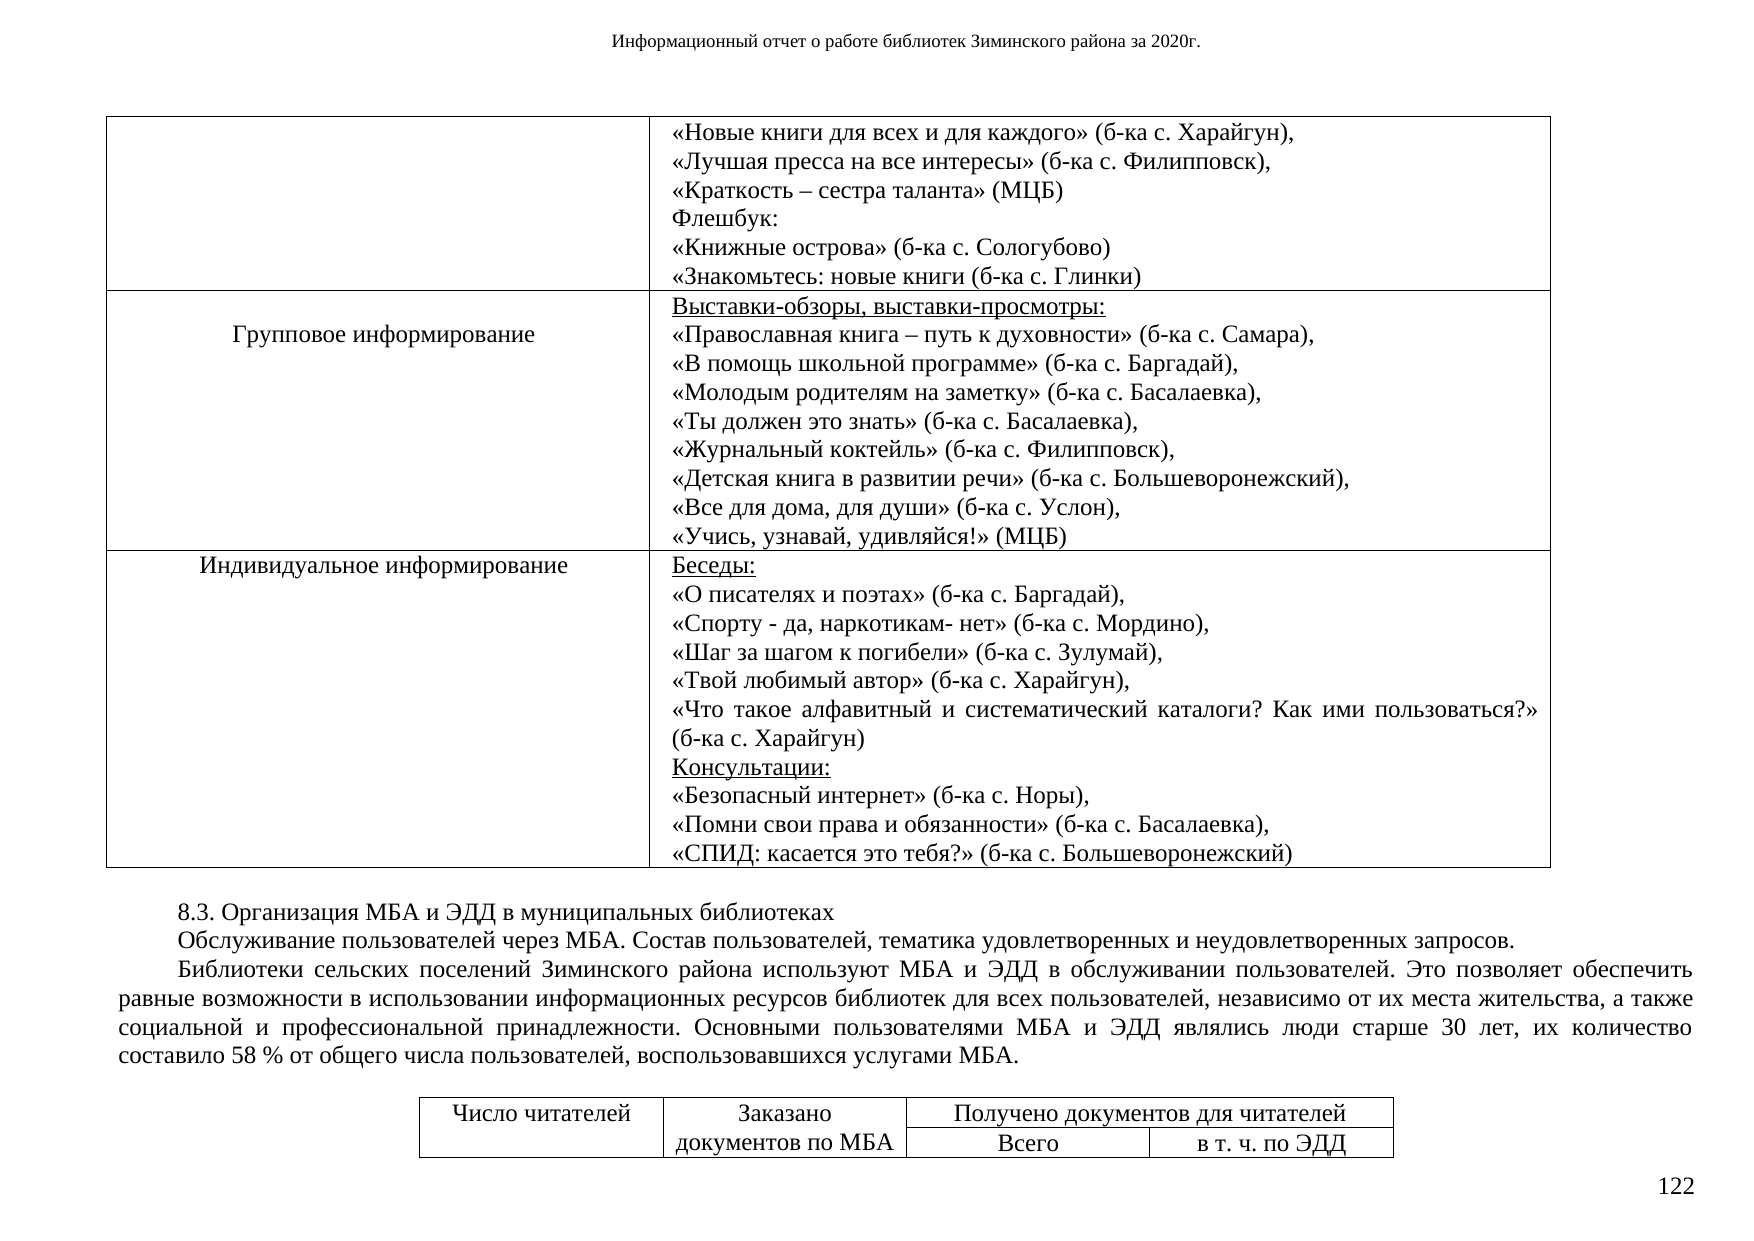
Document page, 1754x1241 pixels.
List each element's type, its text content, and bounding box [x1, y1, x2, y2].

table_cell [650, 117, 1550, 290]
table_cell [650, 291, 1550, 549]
text Обслуживание пользователей через МБА. Состав пользователей, тематика удовлетворенных и неудовлетворенных запросов. [118, 925, 1695, 954]
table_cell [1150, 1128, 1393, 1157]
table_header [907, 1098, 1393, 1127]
text 8.3. Организация МБА и ЭДД в муниципальных библиотеках [118, 897, 1695, 925]
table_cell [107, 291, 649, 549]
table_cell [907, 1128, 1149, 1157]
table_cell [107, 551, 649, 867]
text Библиотеки сельских поселений Зиминского района используют МБА и ЭДД в обслуживании пользователей. Это позволяет обеспечить равные возможности в использовании информационных ресурсов библиотек для всех пользователей, независимо от их места жительства, а также социальной и профессиональной принадлежности. Основными пользователями МБА и ЭДД являлись люди старше 30 лет, их количество составило 58 % от общего числа пользователей, воспользовавшихся услугами МБА. [118, 954, 1695, 1069]
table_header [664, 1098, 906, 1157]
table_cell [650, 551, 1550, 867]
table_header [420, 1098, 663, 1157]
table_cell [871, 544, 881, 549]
